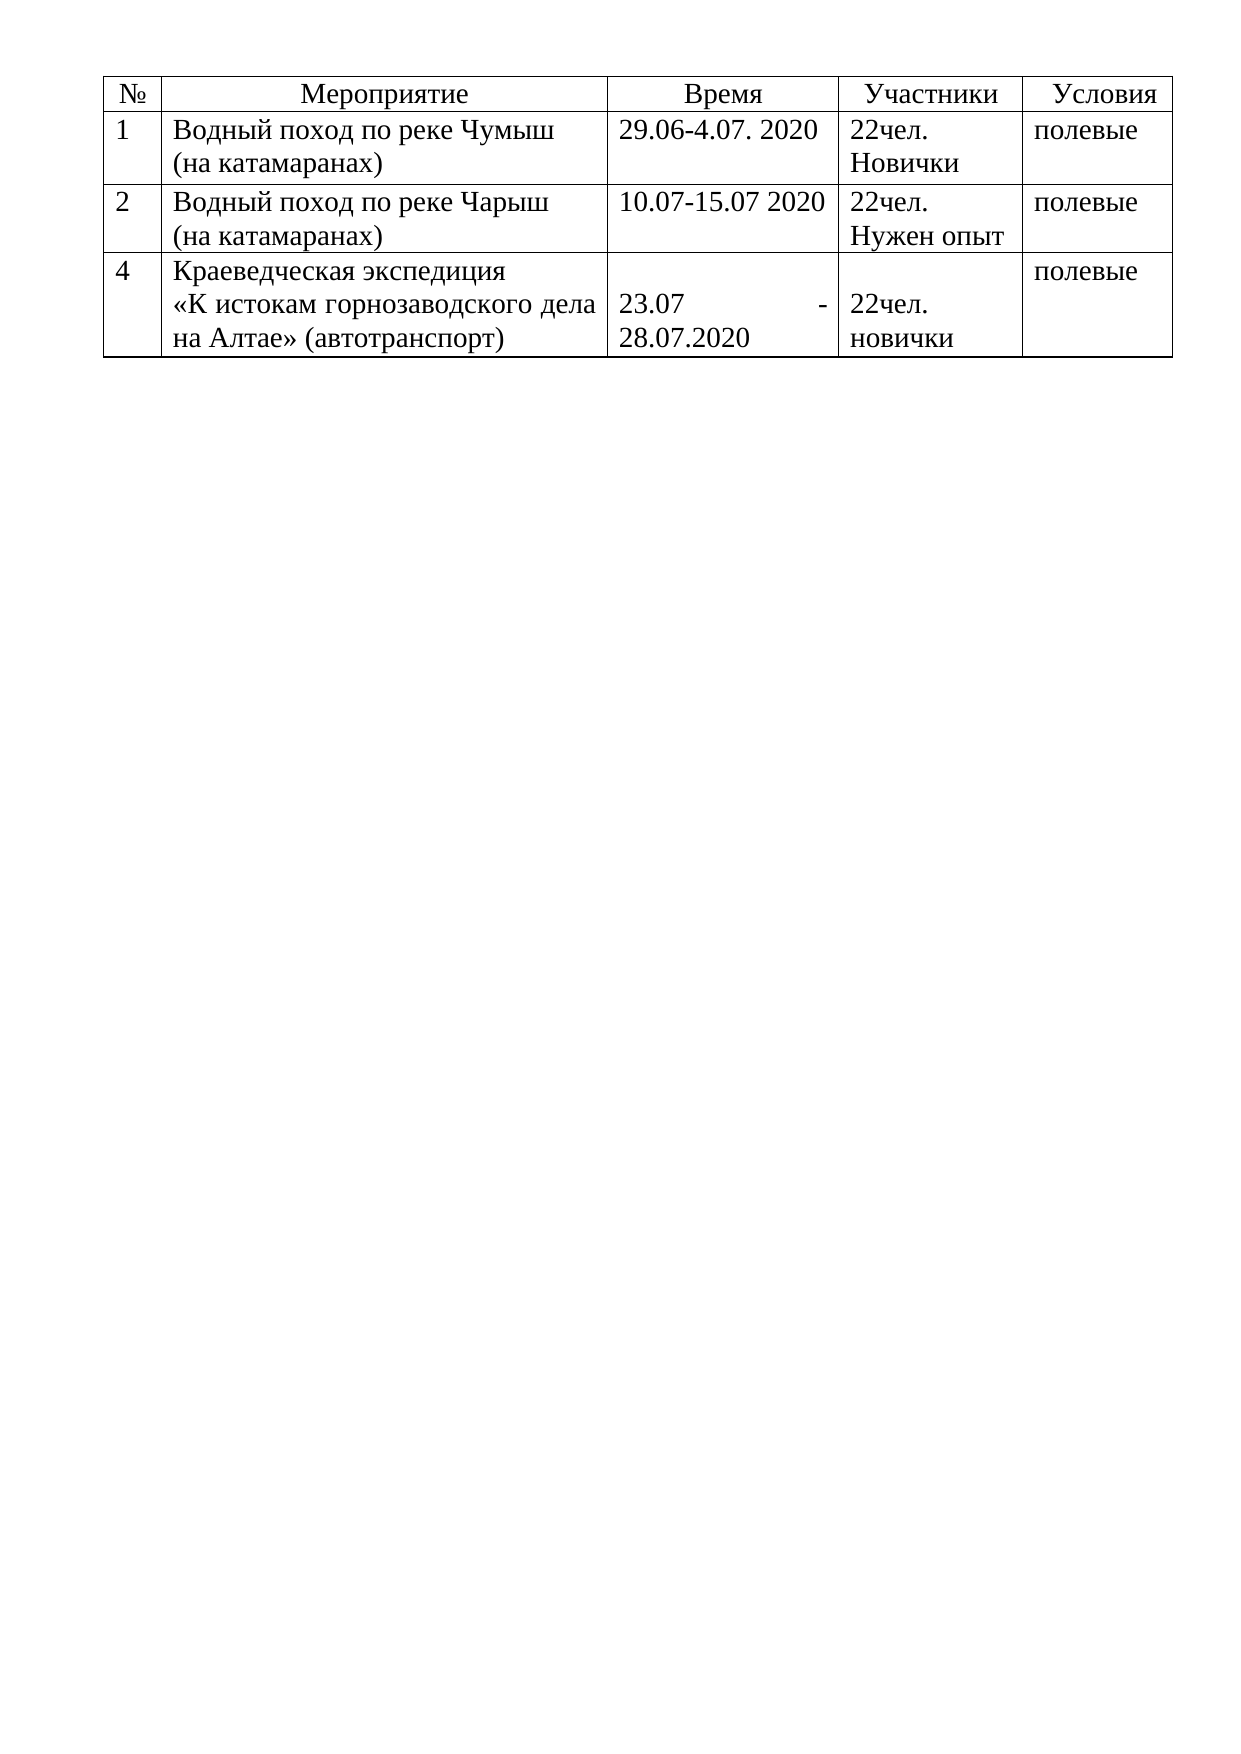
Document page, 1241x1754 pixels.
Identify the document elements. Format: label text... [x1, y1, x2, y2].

table_header Условия [1023, 77, 1172, 111]
table_cell 22чел. Нужен опыт [839, 185, 1022, 252]
table_cell полевые [1023, 185, 1172, 252]
table_cell 2 [104, 185, 161, 252]
table_cell 1 [104, 112, 161, 183]
table_cell 22чел. новички [839, 253, 1022, 356]
table_cell 29.06-4.07. 2020 [608, 112, 838, 183]
table_header № [104, 77, 161, 111]
table_header Мероприятие [162, 77, 607, 111]
table_cell 22чел. Новички [839, 112, 1022, 183]
table_cell 10.07-15.07 2020 [608, 185, 838, 252]
table_header Время [608, 77, 838, 111]
table_cell 4 [104, 253, 161, 356]
table_cell полевые [1023, 253, 1172, 356]
table_cell Водный поход по реке Чумыш (на катамаранах) [162, 112, 607, 183]
table_cell полевые [1023, 112, 1172, 183]
table_cell Водный поход по реке Чарыш (на катамаранах) [162, 185, 607, 252]
table_cell Краеведческая экспедиция «К истокам горнозаводского дела на Алтае» (автотранспорт) [162, 253, 607, 356]
table_header Участники [839, 77, 1022, 111]
table_cell 23.07 -28.07.2020 [608, 253, 838, 356]
